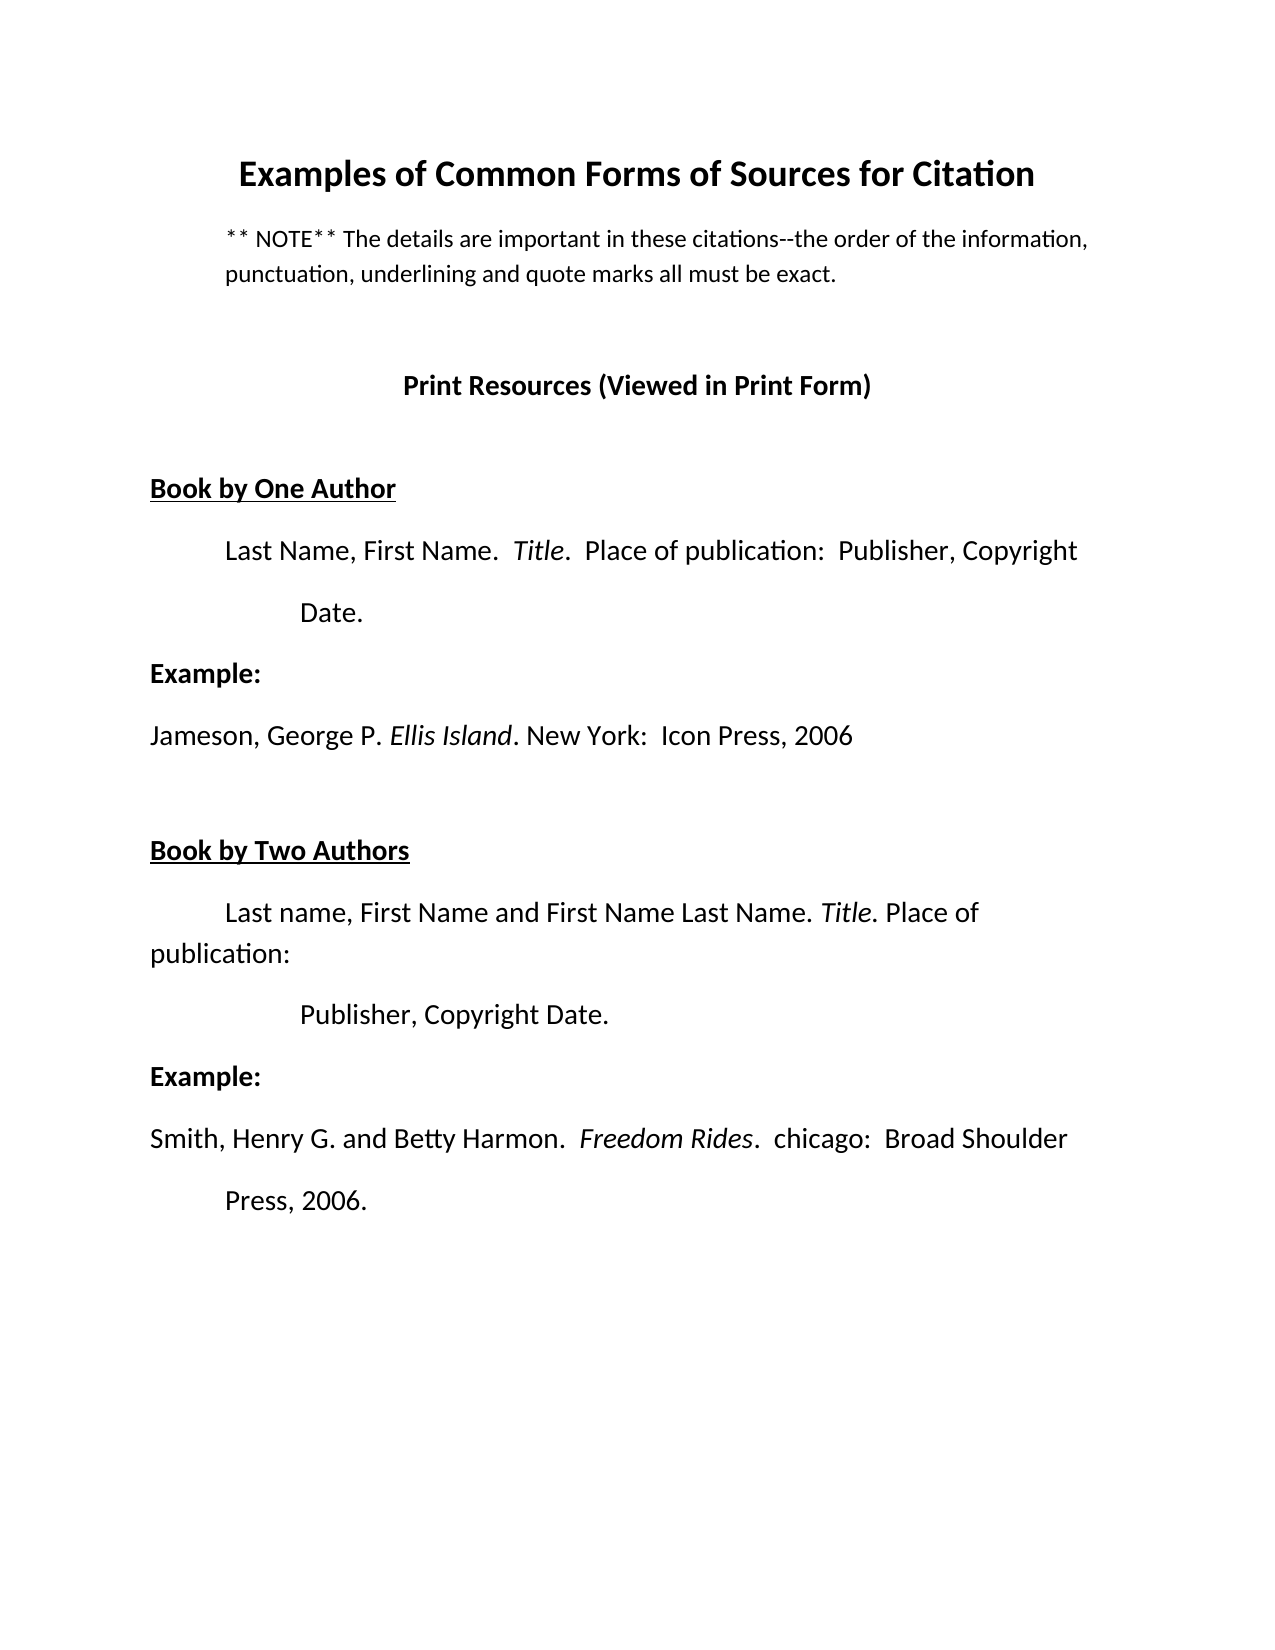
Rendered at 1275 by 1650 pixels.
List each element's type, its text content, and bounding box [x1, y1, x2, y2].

text Last Name, First Name. Title. Place of publication: Publisher, Copyright [150, 532, 1125, 567]
text Print Resources (Viewed in Print Form) [150, 367, 1125, 403]
text Book by Two Authors [150, 832, 1125, 868]
text Example: [150, 1058, 1125, 1094]
text Example: [150, 655, 1125, 691]
text Last name, First Name and First Name Last Name. Title. Place of publication: [150, 894, 1125, 970]
text Publisher, Copyright Date. [150, 996, 1125, 1032]
text Smith, Henry G. and Betty Harmon. Freedom Rides. chicago: Broad Shoulder [150, 1120, 1125, 1156]
text Book by One Author [150, 429, 1125, 506]
text Press, 2006. [150, 1182, 1125, 1217]
text ** NOTE** The details are important in these citations--the order of the information, punctuation, underlining and quote marks all must be exact. [225, 223, 1125, 289]
text Date. [150, 594, 1125, 629]
text Jameson, George P. Ellis Island. New York: Icon Press, 2006 [150, 717, 1125, 753]
text Examples of Common Forms of Sources for Citation [150, 150, 1125, 196]
